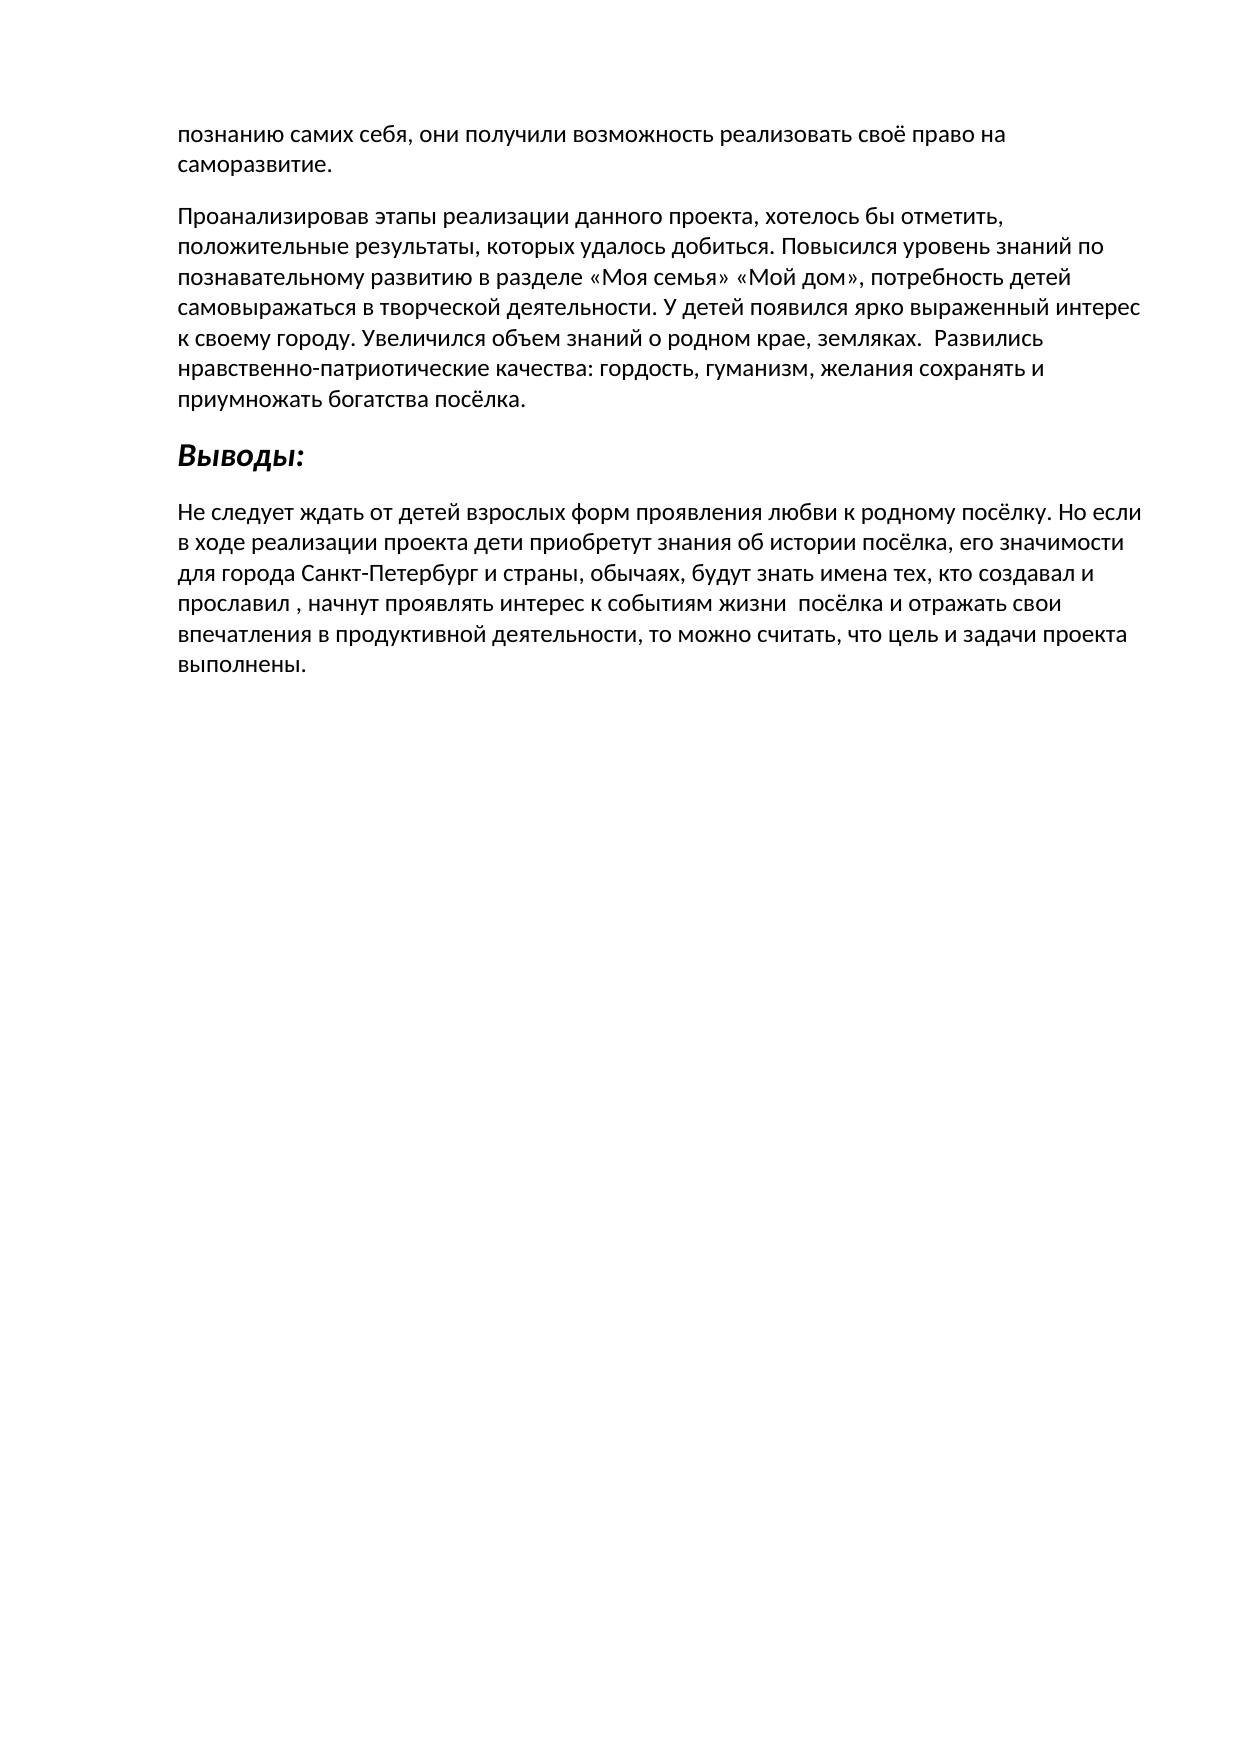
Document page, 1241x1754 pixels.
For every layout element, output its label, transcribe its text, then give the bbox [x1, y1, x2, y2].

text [177, 118, 1152, 179]
text Не следует ждать от детей взрослых форм проявления любви к родному посёлку. Но если в ходе реализации проекта дети приобретут знания об истории посёлка, его значимости для города Санкт-Петербург и страны, обычаях, будут знать имена тех, кто создавал и прославил , начнут проявлять интерес к событиям жизни посёлка и отражать свои впечатления в продуктивной деятельности, то можно считать, что цель и задачи проекта выполнены. [177, 496, 1152, 679]
text Проанализировав этапы реализации данного проекта, хотелось бы отметить, положительные результаты, которых удалось добиться. Повысился уровень знаний по познавательному развитию в разделе «Моя семья» «Мой дом», потребность детей самовыражаться в творческой деятельности. У детей появился ярко выраженный интерес к своему городу. Увеличился объем знаний о родном крае, земляках. Развились нравственно-патриотические качества: гордость, гуманизм, желания сохранять и приумножать богатства посёлка. [177, 200, 1152, 414]
text Выводы: [177, 434, 1152, 475]
